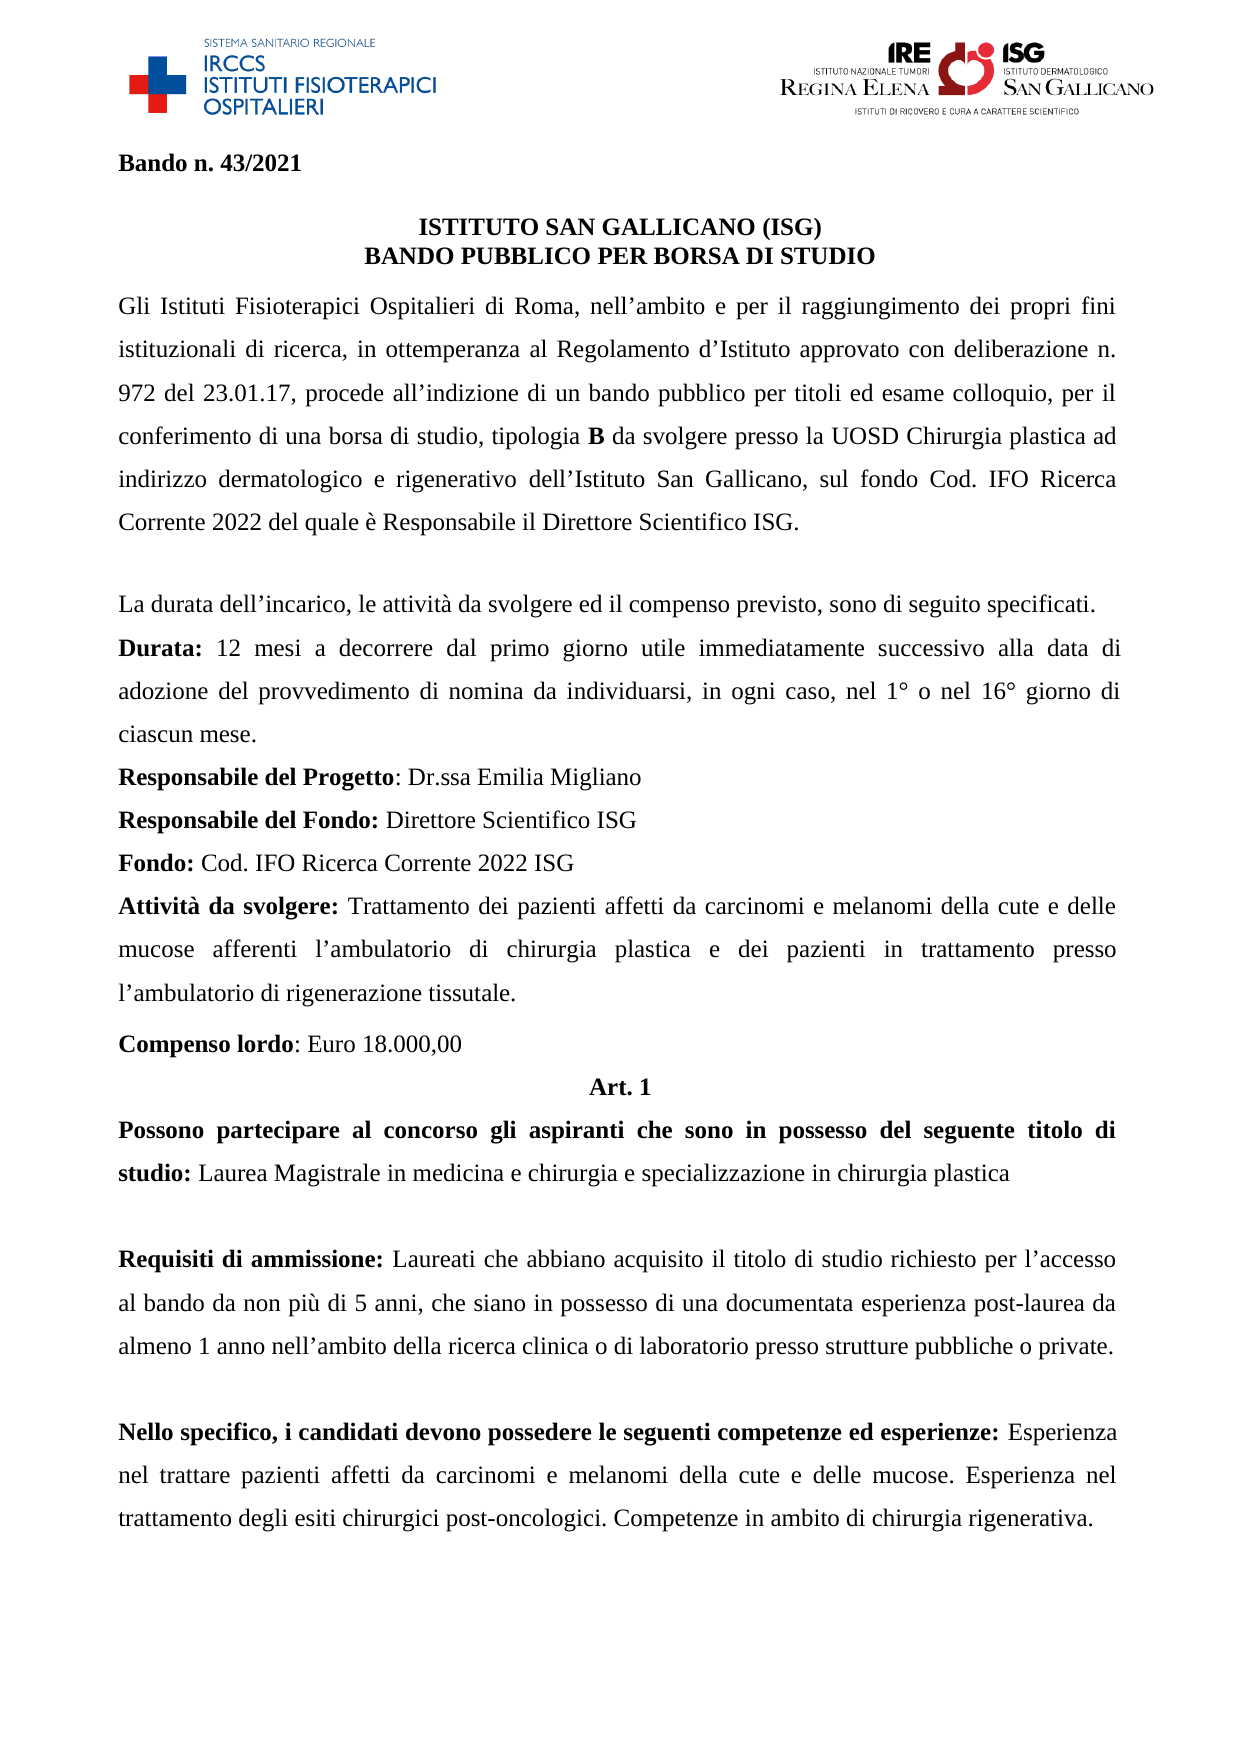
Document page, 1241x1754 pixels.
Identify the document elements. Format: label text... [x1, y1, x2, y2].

text Responsabile del Fondo: Direttore Scientifico ISG [118, 805, 1122, 834]
picture [737, 16, 1205, 137]
text ISTITUTO SAN GALLICANO (ISG) [118, 212, 1122, 241]
text Fondo: Cod. IFO Ricerca Corrente 2022 ISG [118, 848, 1122, 877]
text Attività da svolgere: Trattamento dei pazienti affetti da carcinomi e melanomi della cute e delle mucose afferenti l’ambulatorio di chirurgia plastica e dei pazienti in trattamento presso l’ambulatorio di rigenerazione tissutale. [118, 891, 1117, 1006]
text Durata: 12 mesi a decorrere dal primo giorno utile immediatamente successivo alla data di adozione del provvedimento di nomina da individuarsi, in ogni caso, nel 1° o nel 16° giorno di ciascun mese. [118, 633, 1122, 748]
text Nello specifico, i candidati devono possedere le seguenti competenze ed esperienze: Esperienza nel trattare pazienti affetti da carcinomi e melanomi della cute e delle mucose. Esperienza nel trattamento degli esiti chirurgici post-oncologici. Competenze in ambito di chirurgia rigenerativa. [118, 1417, 1117, 1532]
text Gli Istituti Fisioterapici Ospitalieri di Roma, nell’ambito e per il raggiungimento dei propri fini istituzionali di ricerca, in ottemperanza al Regolamento d’Istituto approvato con deliberazione n. 972 del 23.01.17, procede all’indizione di un bando pubblico per titoli ed esame colloquio, per il conferimento di una borsa di studio, tipologia B da svolgere presso la UOSD Chirurgia plastica ad indirizzo dermatologico e rigenerativo dell’Istituto San Gallicano, sul fondo Cod. IFO Ricerca Corrente 2022 del quale è Responsabile il Direttore Scientifico ISG. [118, 291, 1117, 536]
picture [118, 26, 447, 122]
text Art. 1 [118, 1072, 1122, 1101]
text Requisiti di ammissione: Laureati che abbiano acquisito il titolo di studio richiesto per l’accesso al bando da non più di 5 anni, che siano in possesso di una documentata esperienza post-laurea da almeno 1 anno nell’ambito della ricerca clinica o di laboratorio presso strutture pubbliche o private. [118, 1244, 1117, 1359]
text BANDO PUBBLICO PER BORSA DI STUDIO [118, 241, 1122, 270]
text Compenso lordo: Euro 18.000,00 [118, 1029, 1122, 1058]
text Responsabile del Progetto: Dr.ssa Emilia Migliano [118, 762, 1122, 791]
text Bando n. 43/2021 [118, 148, 1122, 176]
text Possono partecipare al concorso gli aspiranti che sono in possesso del seguente titolo di studio: Laurea Magistrale in medicina e chirurgia e specializzazione in chirurgia plastica [118, 1115, 1117, 1187]
text La durata dell’incarico, le attività da svolgere ed il compenso previsto, sono di seguito specificati. [118, 589, 1122, 618]
